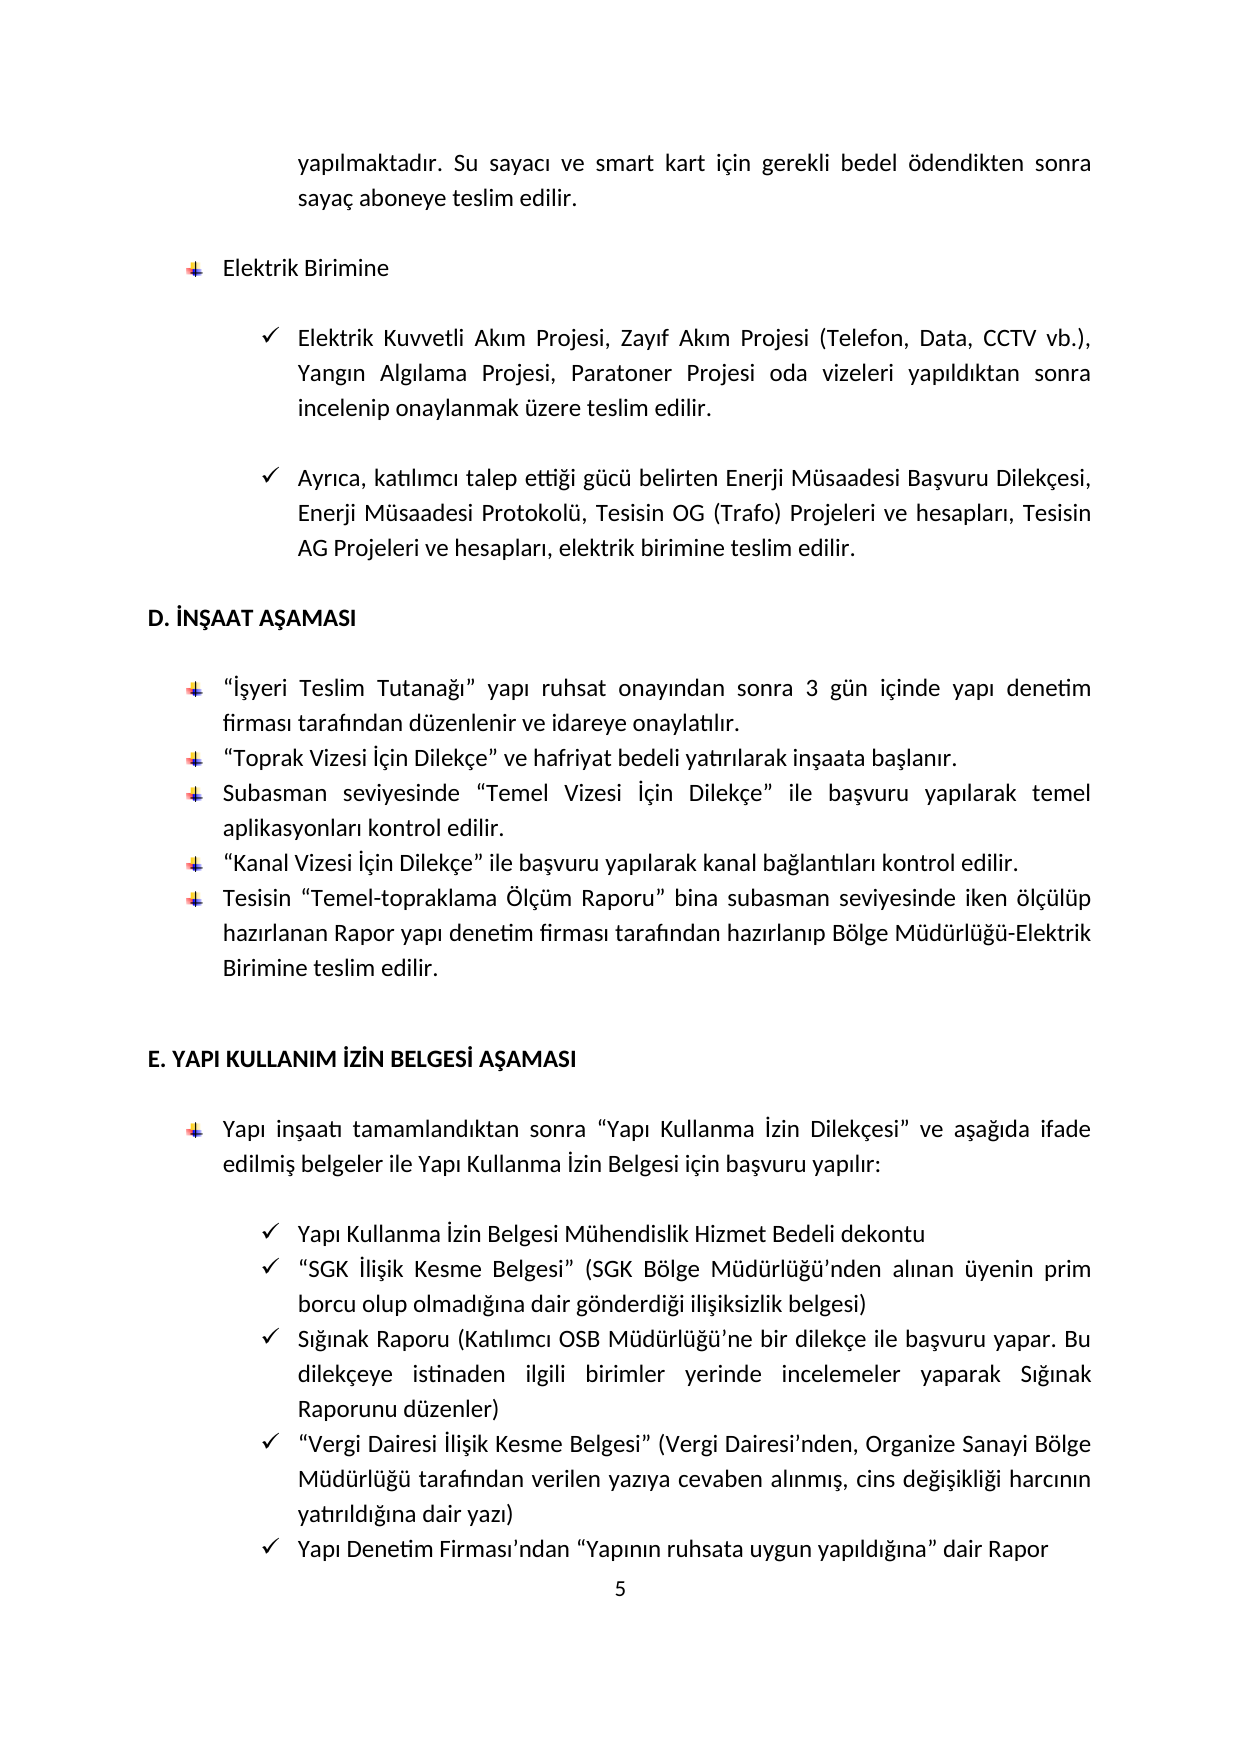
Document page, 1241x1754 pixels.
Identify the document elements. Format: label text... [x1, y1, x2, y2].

picture [186, 750, 203, 767]
list “İşyeri Teslim Tutanağı” yapı ruhsat onayından sonra 3 gün içinde yapı denetim firması tarafından düzenlenir ve idareye onaylatılır. [185, 673, 1093, 738]
list Tesisin “Temel-topraklama Ölçüm Raporu” bina subasman seviyesinde iken ölçülüp hazırlanan Rapor yapı denetim firması tarafından hazırlanıp Bölge Müdürlüğü-Elektrik Birimine teslim edilir. [185, 883, 1093, 983]
picture [186, 680, 203, 697]
text E. YAPI KULLANIM İZİN BELGESİ AŞAMASI [148, 1043, 1093, 1074]
list “Vergi Dairesi İlişik Kesme Belgesi” (Vergi Dairesi’nden, Organize Sanayi Bölge Müdürlüğü tarafından verilen yazıya cevaben alınmış, cins değişikliği harcının yatırıldığına dair yazı) [260, 1428, 1093, 1529]
list Elektrik Kuvvetli Akım Projesi, Zayıf Akım Projesi (Telefon, Data, CCTV vb.), Yangın Algılama Projesi, Paratoner Projesi oda vizeleri yapıldıktan sonra incelenip onaylanmak üzere teslim edilir. [260, 323, 1093, 423]
list Elektrik Birimine [185, 253, 1093, 283]
list Ayrıca, katılımcı talep ettiği gücü belirten Enerji Müsaadesi Başvuru Dilekçesi, Enerji Müsaadesi Protokolü, Tesisin OG (Trafo) Projeleri ve hesapları, Tesisin AG Projeleri ve hesapları, elektrik birimine teslim edilir. [260, 463, 1093, 563]
picture [186, 260, 203, 277]
picture [186, 1121, 203, 1138]
list Yapı Denetim Firması’ndan “Yapının ruhsata uygun yapıldığına” dair Rapor [260, 1533, 1093, 1564]
list Sığınak Raporu (Katılımcı OSB Müdürlüğü’ne bir dilekçe ile başvuru yapar. Bu dilekçeye istinaden ilgili birimler yerinde incelemeler yaparak Sığınak Raporunu düzenler) [260, 1323, 1093, 1424]
list “Toprak Vizesi İçin Dilekçe” ve hafriyat bedeli yatırılarak inşaata başlanır. [185, 743, 1093, 773]
picture [186, 855, 203, 872]
list Yapı inşaatı tamamlandıktan sonra “Yapı Kullanma İzin Dilekçesi” ve aşağıda ifade edilmiş belgeler ile Yapı Kullanma İzin Belgesi için başvuru yapılır: [185, 1113, 1093, 1179]
list Yapı Kullanma İzin Belgesi Mühendislik Hizmet Bedeli dekontu [260, 1218, 1093, 1249]
list “SGK İlişik Kesme Belgesi” (SGK Bölge Müdürlüğü’nden alınan üyenin prim borcu olup olmadığına dair gönderdiği ilişiksizlik belgesi) [260, 1253, 1093, 1319]
list Subasman seviyesinde “Temel Vizesi İçin Dilekçe” ile başvuru yapılarak temel aplikasyonları kontrol edilir. [185, 778, 1093, 843]
picture [186, 785, 203, 802]
text D. İNŞAAT AŞAMASI [148, 603, 1093, 633]
list “Kanal Vizesi İçin Dilekçe” ile başvuru yapılarak kanal bağlantıları kontrol edilir. [185, 848, 1093, 878]
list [260, 148, 1093, 213]
picture [186, 890, 203, 907]
